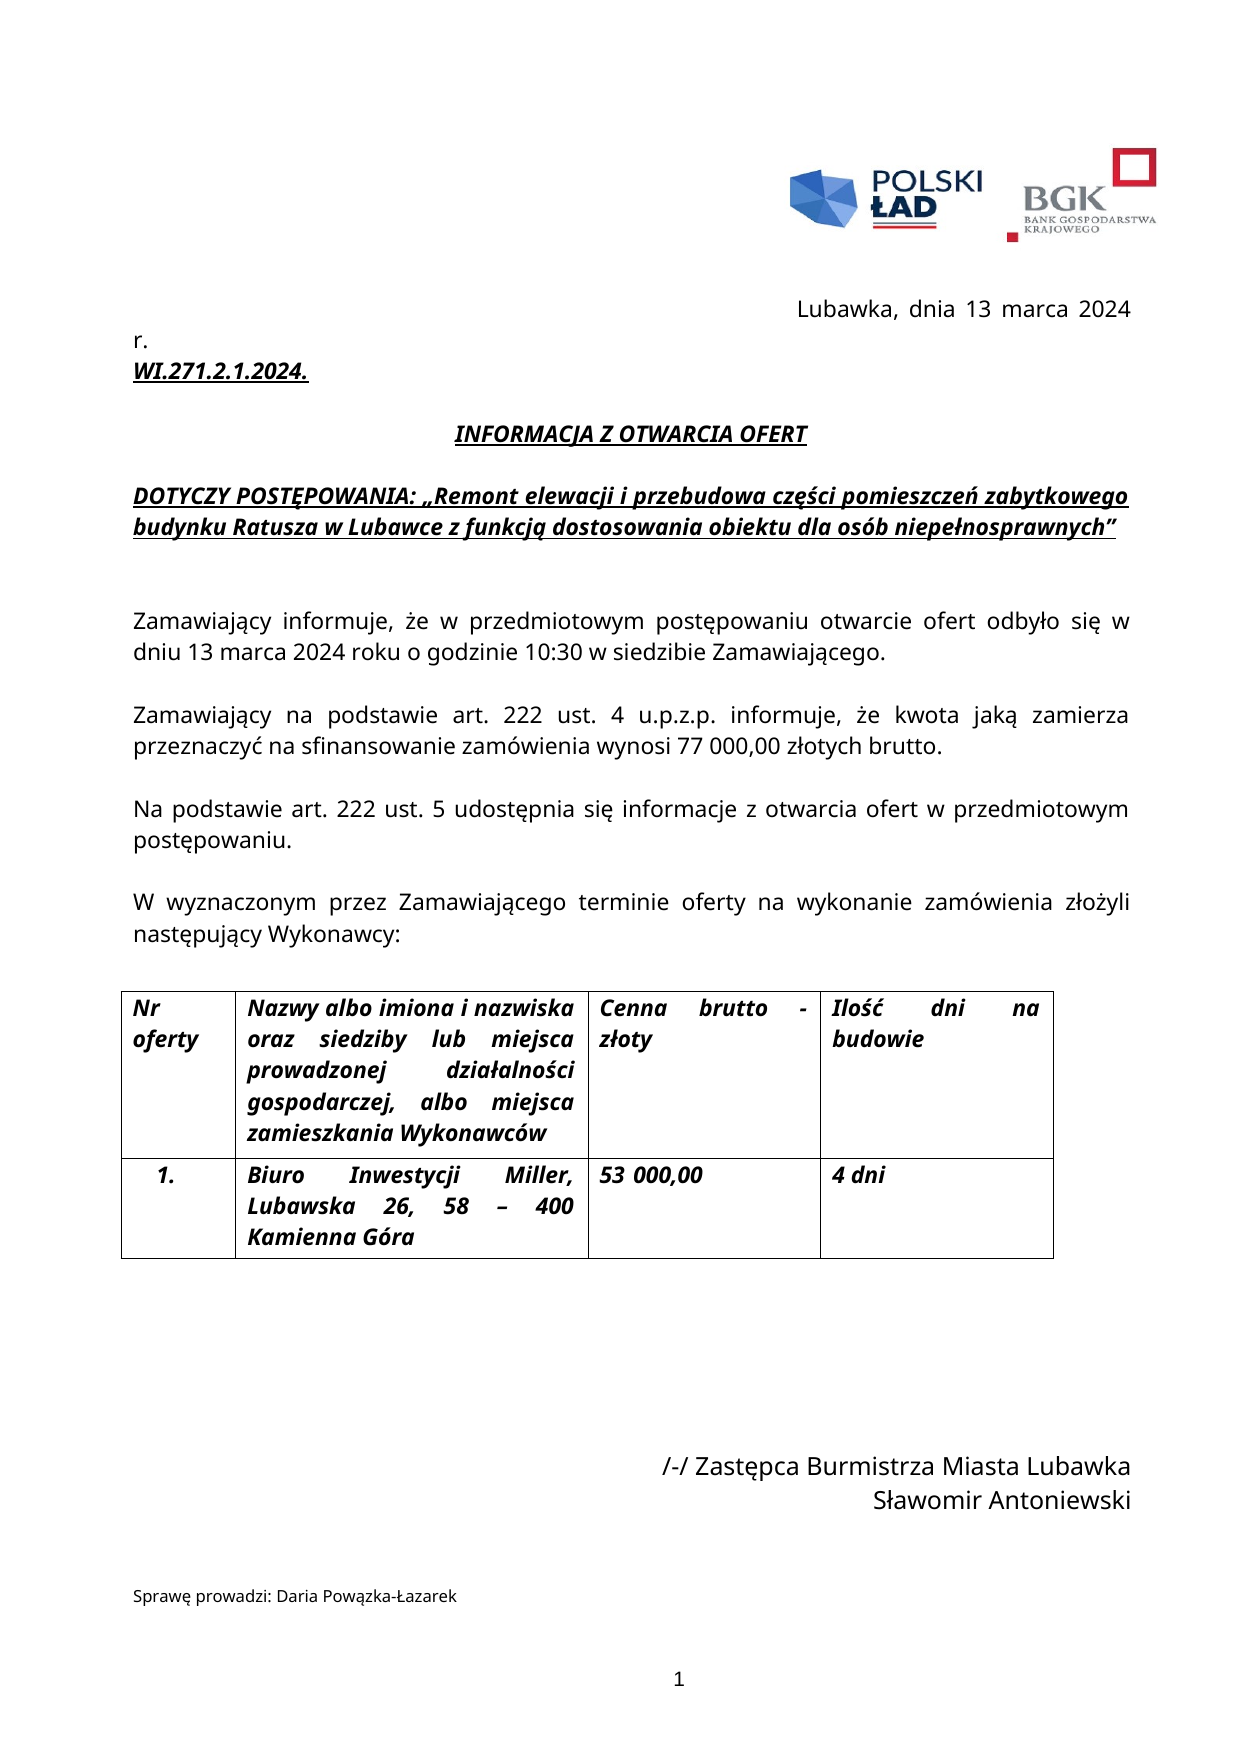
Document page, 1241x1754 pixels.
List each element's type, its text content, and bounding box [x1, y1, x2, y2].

table_header Nazwy albo imiona i nazwiska oraz siedziby lub miejsca prowadzonej działalności gospodarczej, albo miejsca zamieszkania Wykonawców [236, 992, 588, 1158]
picture [746, 132, 1241, 260]
text Sprawę prowadzi: Daria Powązka-Łazarek [133, 1585, 1131, 1608]
table_header Ilość dni na budowie [821, 992, 1053, 1158]
table_cell 53 000,00 [589, 1159, 820, 1258]
text Lubawka, dnia 13 marca 2024 r. [133, 293, 1131, 355]
table_cell 1. [122, 1159, 235, 1258]
table_header Nr oferty [122, 992, 235, 1158]
text Zamawiający informuje, że w przedmiotowym postępowaniu otwarcie ofert odbyło się w dniu 13 marca 2024 roku o godzinie 10:30 w siedzibie Zamawiającego. [133, 605, 1131, 668]
table_cell Biuro Inwestycji Miller, Lubawska 26, 58 – 400 Kamienna Góra [236, 1159, 588, 1258]
text DOTYCZY POSTĘPOWANIA: „Remont elewacji i przebudowa części pomieszczeń zabytkowego budynku Ratusza w Lubawce z funkcją dostosowania obiektu dla osób niepełnosprawnych” [133, 480, 1131, 543]
text /-/ Zastępca Burmistrza Miasta Lubawka [260, 1449, 1131, 1483]
table_header Cenna brutto - złoty [589, 992, 820, 1158]
text Zamawiający na podstawie art. 222 ust. 4 u.p.z.p. informuje, że kwota jaką zamierza przeznaczyć na sfinansowanie zamówienia wynosi 77 000,00 złotych brutto. [133, 699, 1131, 761]
text Na podstawie art. 222 ust. 5 udostępnia się informacje z otwarcia ofert w przedmiotowym postępowaniu. [133, 793, 1131, 855]
text WI.271.2.1.2024. [133, 355, 1131, 386]
table_cell 4 dni [821, 1159, 1053, 1258]
text INFORMACJA Z OTWARCIA OFERT [133, 418, 1131, 449]
text Sławomir Antoniewski [260, 1483, 1131, 1517]
text W wyznaczonym przez Zamawiającego terminie oferty na wykonanie zamówienia złożyli następujący Wykonawcy: [133, 886, 1131, 949]
